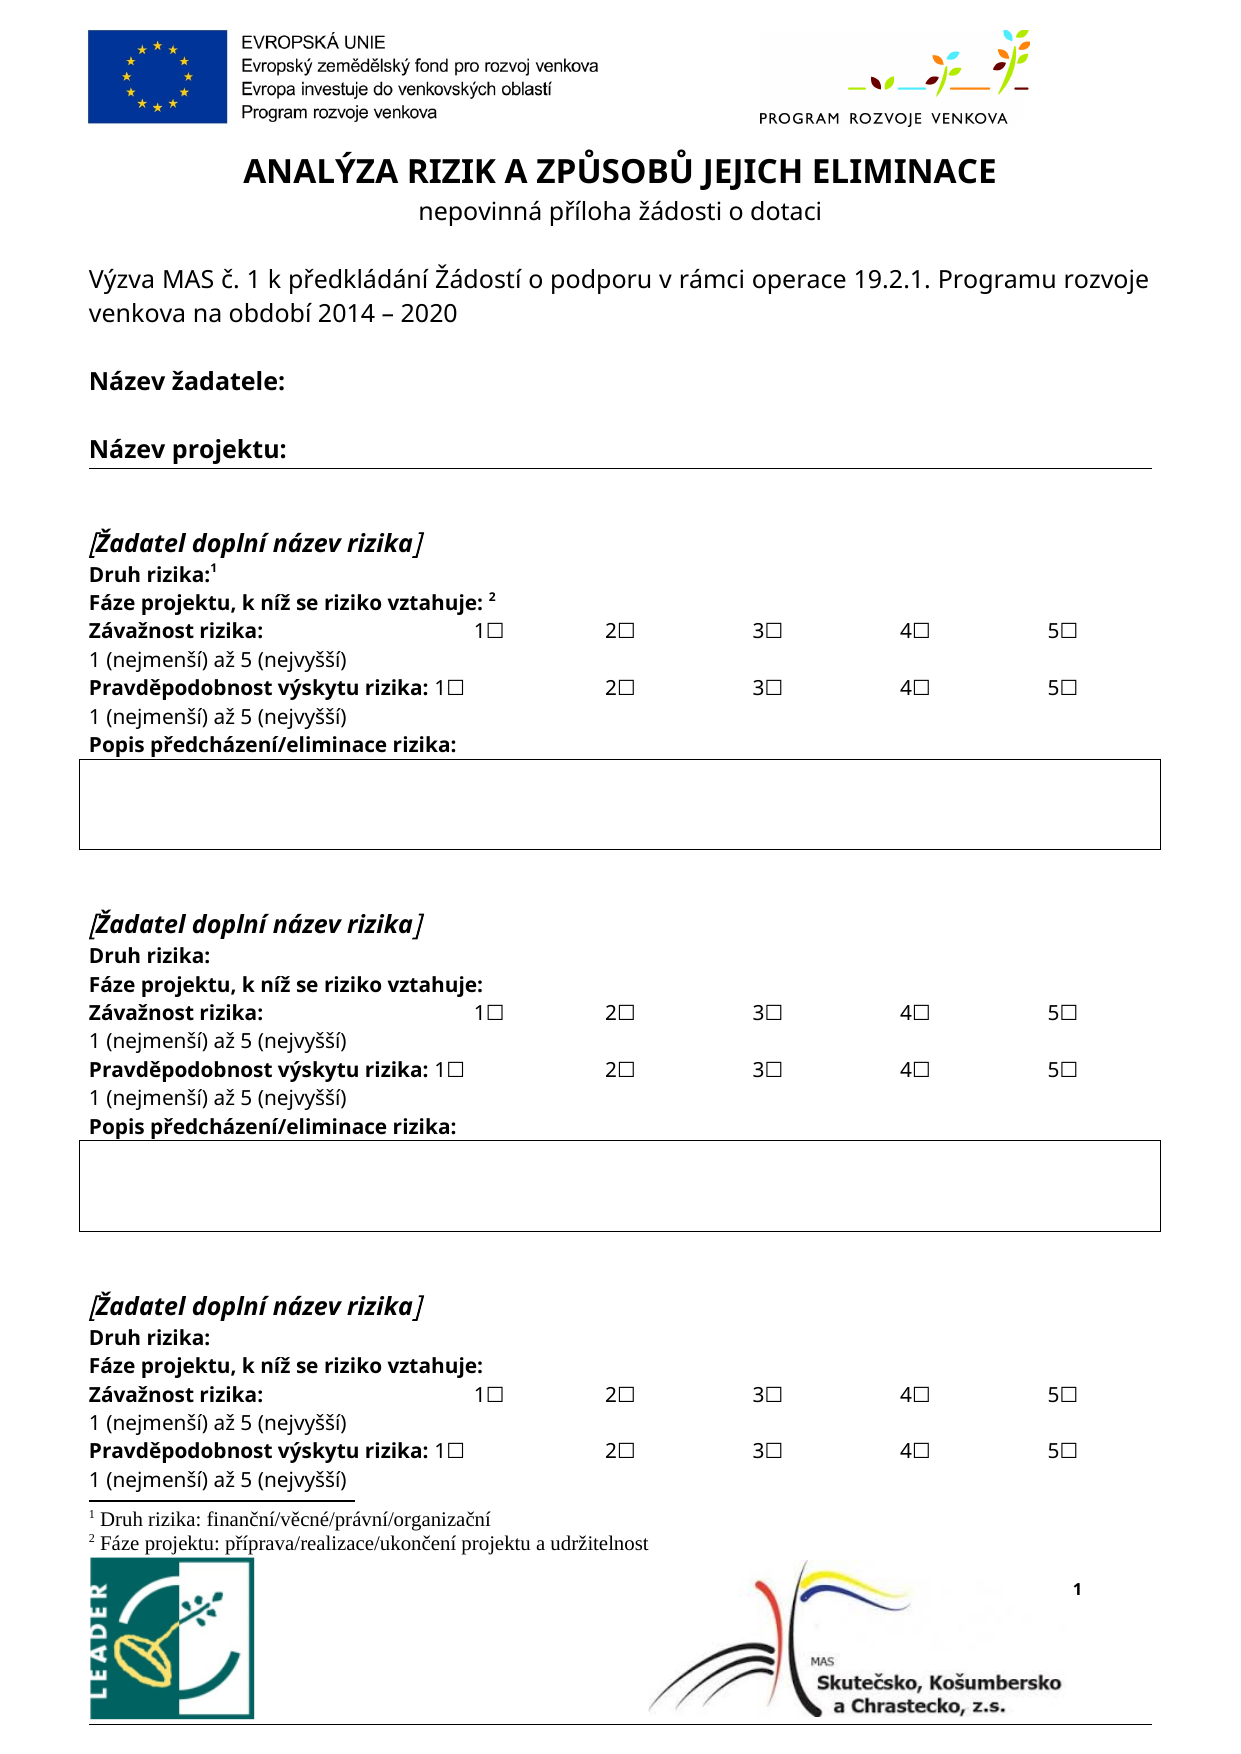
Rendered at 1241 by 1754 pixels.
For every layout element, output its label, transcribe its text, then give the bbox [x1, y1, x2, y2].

text Pravděpodobnost výskytu rizika: 1 2 3 4 5 [89, 1437, 1152, 1465]
text 1 (nejmenší) až 5 (nejvyšší) [89, 645, 1152, 673]
text Název projektu: [89, 432, 1152, 468]
text 1 (nejmenší) až 5 (nejvyšší) [89, 1027, 1152, 1055]
text ANALÝZA RIZIK A ZPŮSOBŮ JEJICH ELIMINACE [89, 148, 1152, 193]
picture [88, 1555, 258, 1723]
text Žadatel doplní název rizika [89, 526, 1152, 560]
text Druh rizika: [89, 560, 1152, 588]
text Popis předcházení/eliminace rizika: [89, 1112, 1152, 1140]
text Fáze projektu, k níž se riziko vztahuje: [89, 970, 1152, 998]
text Žadatel doplní název rizika [89, 1289, 1152, 1323]
text Závažnost rizika: 1 2 3 4 5 [89, 1380, 1152, 1408]
text Popis předcházení/eliminace rizika: [89, 730, 1152, 759]
text Pravděpodobnost výskytu rizika: 1 2 3 4 5 [89, 1055, 1152, 1083]
text Druh rizika: [89, 1323, 1152, 1351]
text Výzva MAS č. 1 k předkládání Žádostí o podporu v rámci operace 19.2.1. Programu rozvoje venkova na období 2014 – 2020 [89, 261, 1152, 329]
picture [648, 1560, 1067, 1717]
text Závažnost rizika: 1 2 3 4 5 [89, 617, 1152, 645]
text Fáze projektu, k níž se riziko vztahuje: [89, 1351, 1152, 1380]
text Druh rizika: [89, 941, 1152, 970]
text 1 (nejmenší) až 5 (nejvyšší) [89, 1465, 1152, 1493]
text Závažnost rizika: 1 2 3 4 5 [89, 998, 1152, 1027]
text Fáze projektu, k níž se riziko vztahuje: [89, 588, 1152, 617]
text Pravděpodobnost výskytu rizika: 1 2 3 4 5 [89, 673, 1152, 702]
picture [760, 30, 1030, 127]
picture [83, 29, 611, 127]
text 1 (nejmenší) až 5 (nejvyšší) [89, 1408, 1152, 1437]
text 1 (nejmenší) až 5 (nejvyšší) [89, 702, 1152, 730]
text Název žadatele: [89, 363, 1152, 397]
text nepovinná příloha žádosti o dotaci [89, 193, 1152, 227]
text Žadatel doplní název rizika [89, 907, 1152, 941]
text 1 (nejmenší) až 5 (nejvyšší) [89, 1083, 1152, 1112]
